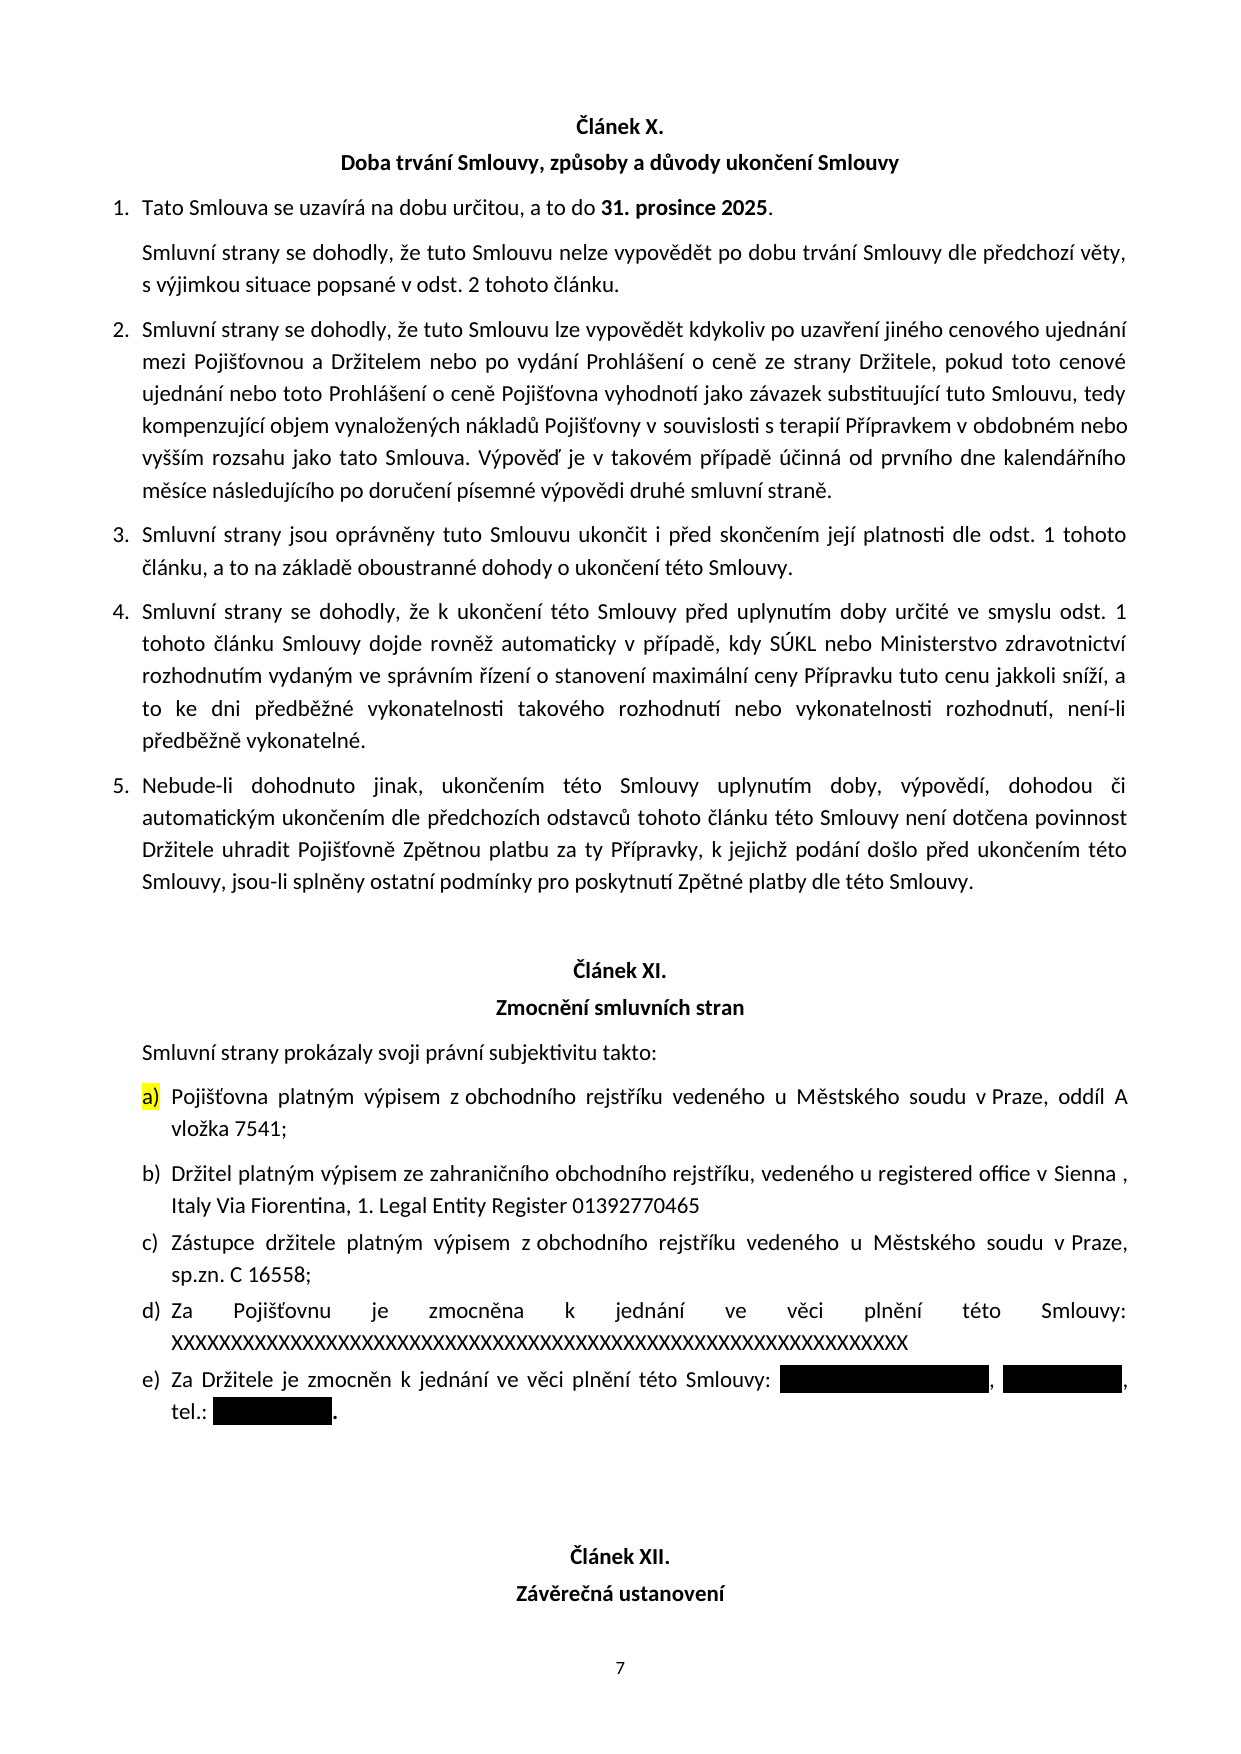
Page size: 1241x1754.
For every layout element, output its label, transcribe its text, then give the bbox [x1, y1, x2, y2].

list Za Držitele je zmocněn k jednání ve věci plnění této Smlouvy: xxxxxxxxxxxxxxxxxxxxx, xxxxxxxxxxxx, tel.: xxxxxxxxxxxx. [142, 1365, 1128, 1425]
text 4. Smluvní strany se dohodly, že k ukončení této Smlouvy před uplynutím doby určité ve smyslu odst. 1 tohoto článku Smlouvy dojde rovněž automaticky v případě, kdy SÚKL nebo Ministerstvo zdravotnictví rozhodnutím vydaným ve správním řízení o stanovení maximální ceny Přípravku tuto cenu jakkoli sníží, a to ke dni předběžné vykonatelnosti takového rozhodnutí nebo vykonatelnosti rozhodnutí, není-li předběžně vykonatelné. [112, 597, 1128, 754]
text 5. Nebude-li dohodnuto jinak, ukončením této Smlouvy uplynutím doby, výpovědí, dohodou či automatickým ukončením dle předchozích odstavců tohoto článku této Smlouvy není dotčena povinnost Držitele uhradit Pojišťovně Zpětnou platbu za ty Přípravky, k jejichž podání došlo před ukončením této Smlouvy, jsou-li splněny ostatní podmínky pro poskytnutí Zpětné platby dle této Smlouvy. [112, 771, 1128, 895]
list Za Pojišťovnu je zmocněna k jednání ve věci plnění této Smlouvy: XXXXXXXXXXXXXXXXXXXXXXXXXXXXXXXXXXXXXXXXXXXXXXXXXXXXXXXXXXXXXX [142, 1296, 1128, 1357]
list Pojišťovna platným výpisem z obchodního rejstříku vedeného u Městského soudu v Praze, oddíl A vložka 7541; [142, 1082, 1128, 1143]
text 3. Smluvní strany jsou oprávněny tuto Smlouvu ukončit i před skončením její platnosti dle odst. 1 tohoto článku, a to na základě oboustranné dohody o ukončení této Smlouvy. [112, 520, 1128, 581]
text Článek XI. [112, 957, 1128, 985]
text 1. Tato Smlouva se uzavírá na dobu určitou, a to do 31. prosince 2025. [112, 193, 1128, 221]
text Článek XII. [112, 1542, 1128, 1571]
list Držitel platným výpisem ze zahraničního obchodního rejstříku, vedeného u registered office v Sienna , Italy Via Fiorentina, 1. Legal Entity Register 01392770465 [142, 1159, 1128, 1219]
text Smluvní strany prokázaly svoji právní subjektivitu takto: [142, 1038, 1128, 1066]
text Doba trvání Smlouvy, způsoby a důvody ukončení Smlouvy [112, 148, 1128, 177]
text Zmocnění smluvních stran [112, 993, 1128, 1021]
text 2. Smluvní strany se dohodly, že tuto Smlouvu lze vypovědět kdykoliv po uzavření jiného cenového ujednání mezi Pojišťovnou a Držitelem nebo po vydání Prohlášení o ceně ze strany Držitele, pokud toto cenové ujednání nebo toto Prohlášení o ceně Pojišťovna vyhodnotí jako závazek substituující tuto Smlouvu, tedy kompenzující objem vynaložených nákladů Pojišťovny v souvislosti s terapií Přípravkem v obdobném nebo vyšším rozsahu jako tato Smlouva. Výpověď je v takovém případě účinná od prvního dne kalendářního měsíce následujícího po doručení písemné výpovědi druhé smluvní straně. [112, 315, 1128, 504]
text Závěrečná ustanovení [112, 1579, 1128, 1607]
text Článek X. [112, 112, 1128, 140]
list Zástupce držitele platným výpisem z obchodního rejstříku vedeného u Městského soudu v Praze, sp.zn. C 16558; [142, 1228, 1128, 1288]
text Smluvní strany se dohodly, že tuto Smlouvu nelze vypovědět po dobu trvání Smlouvy dle předchozí věty, s výjimkou situace popsané v odst. 2 tohoto článku. [142, 238, 1128, 298]
